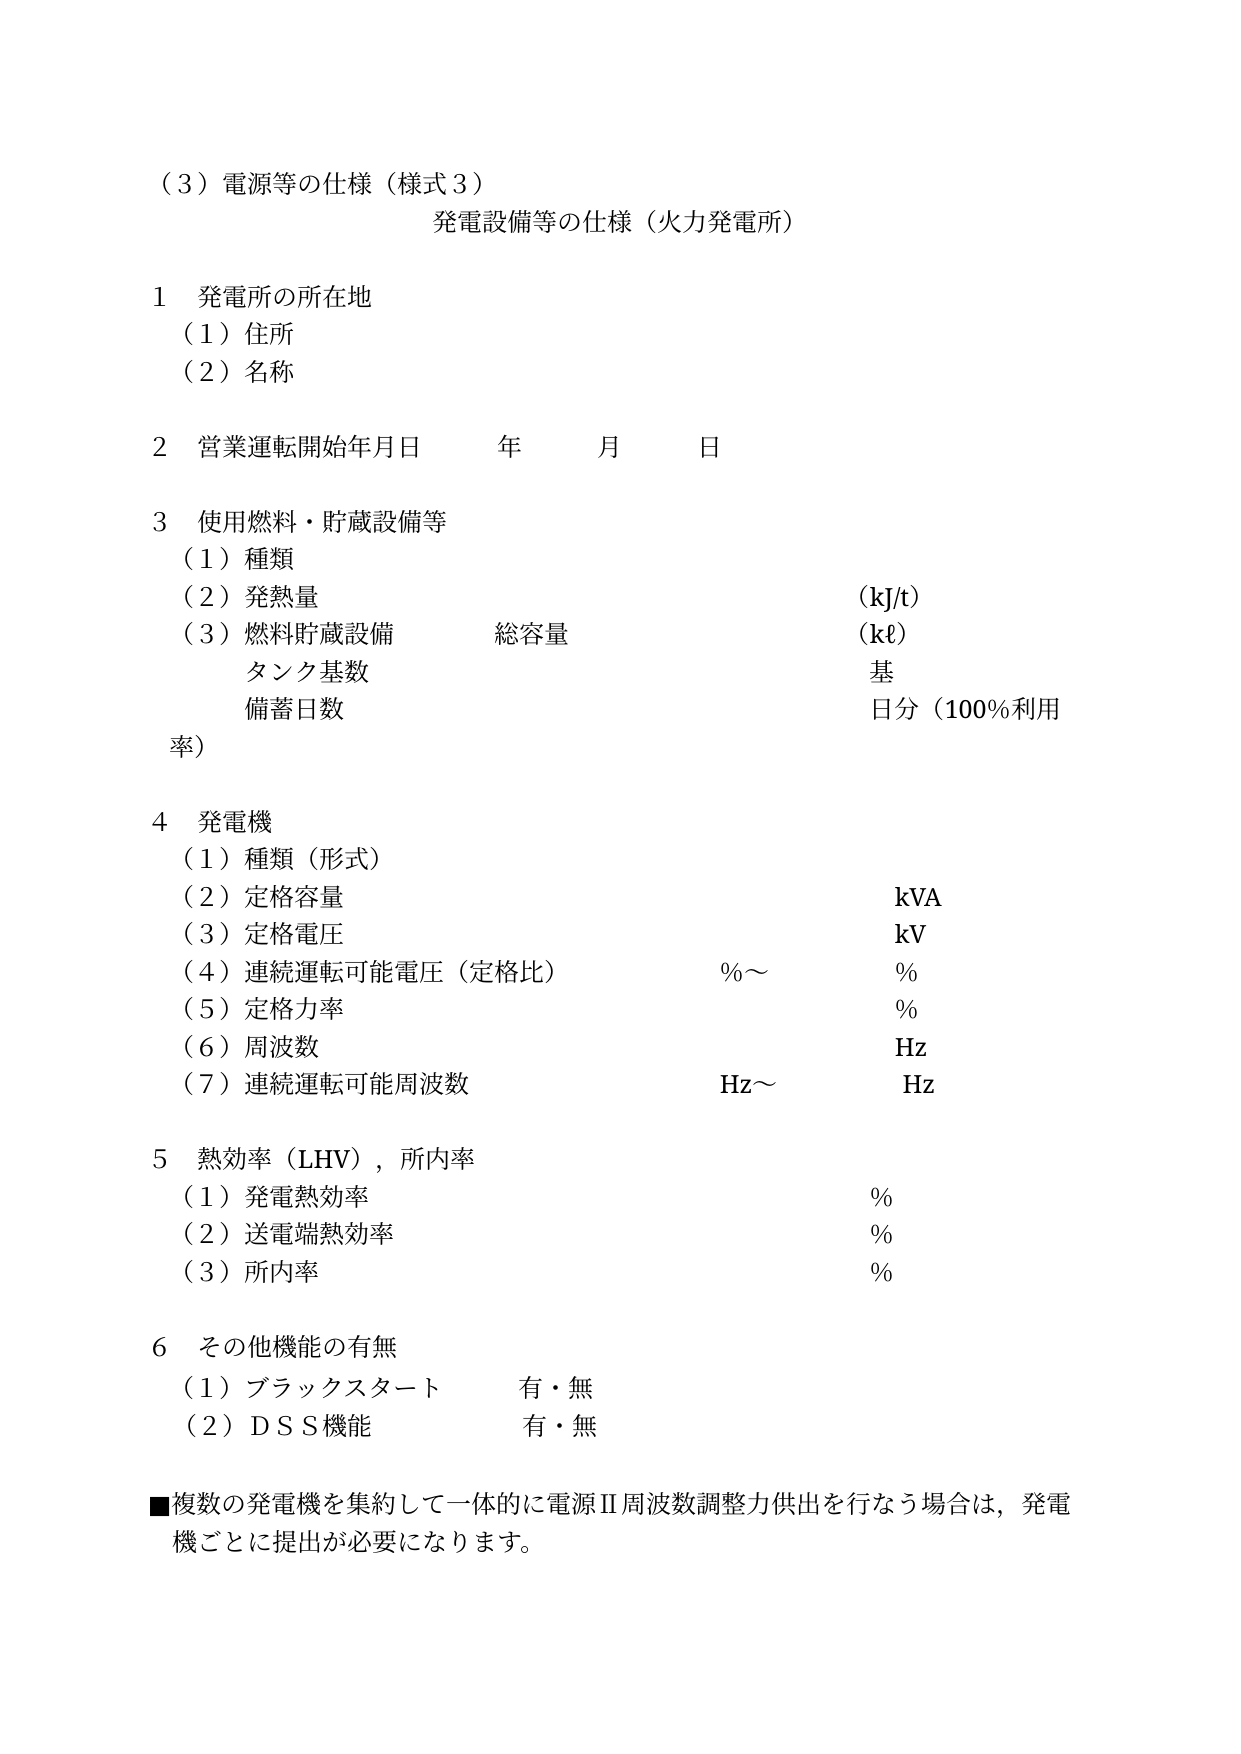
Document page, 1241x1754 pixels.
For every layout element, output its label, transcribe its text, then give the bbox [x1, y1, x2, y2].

text ５ 熱効率（LHV），所内率 [148, 1139, 1092, 1177]
text （２）名称 [169, 352, 1092, 389]
text （１）種類（形式） [169, 839, 1092, 877]
text ２ 営業運転開始年月日 年 月 日 [148, 427, 1092, 464]
text （３）定格電圧 kV [169, 914, 1092, 952]
text ３ 使用燃料・貯蔵設備等 [148, 502, 1092, 539]
text （６）周波数 Hz [169, 1027, 1092, 1064]
text （２）定格容量 kVA [169, 877, 1092, 914]
text （７）連続運転可能周波数 Hz～ Hz [169, 1064, 1092, 1102]
text タンク基数 基 [169, 652, 1092, 689]
text ４ 発電機 [148, 802, 1092, 839]
text ６ その他機能の有無 [148, 1327, 1092, 1364]
text 発電設備等の仕様（火力発電所） [148, 202, 1092, 239]
text １ 発電所の所在地 [148, 277, 1092, 314]
text （１）発電熱効率 ％ [169, 1177, 1092, 1214]
text （１）住所 [169, 314, 1092, 352]
text ■複数の発電機を集約して一体的に電源Ⅱ周波数調整力供出を行なう場合は，発電機ごとに提出が必要になります。 [148, 1484, 1092, 1559]
text （２）発熱量 （kJ/t） [169, 577, 1092, 614]
text （３）燃料貯蔵設備 総容量 （kℓ） [169, 614, 1092, 652]
text （３）電源等の仕様（様式３） [148, 164, 1092, 202]
text （５）定格力率 ％ [169, 989, 1092, 1027]
text （２）送電端熱効率 ％ [169, 1214, 1092, 1252]
text （３）所内率 ％ [169, 1252, 1092, 1289]
text （１）ブラックスタート 有・無 [169, 1368, 1092, 1406]
text （４）連続運転可能電圧（定格比） ％～ ％ [169, 952, 1092, 989]
text （１）種類 [169, 539, 1092, 577]
text 備蓄日数 日分（100％利用率） [169, 689, 1092, 764]
text （２）ＤＳＳ機能 有・無 [148, 1406, 1092, 1443]
